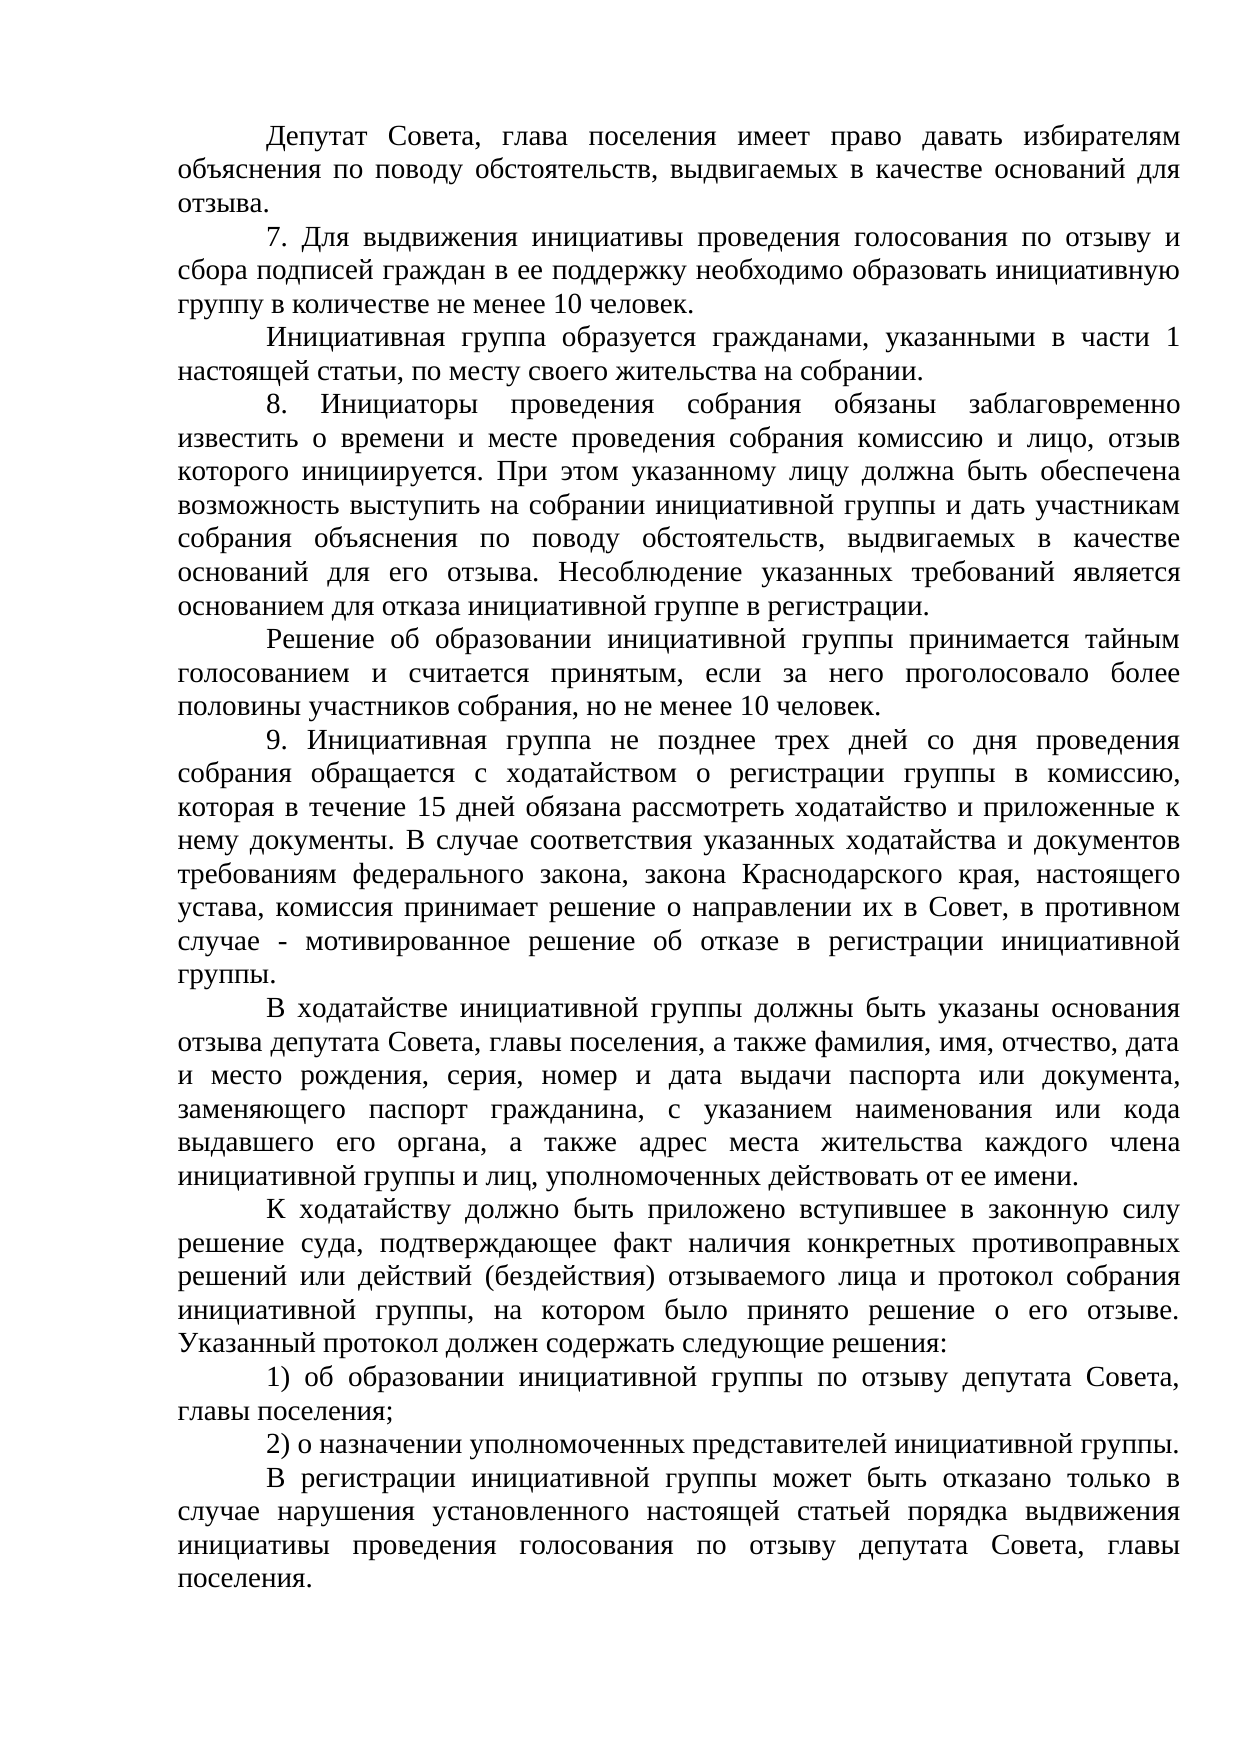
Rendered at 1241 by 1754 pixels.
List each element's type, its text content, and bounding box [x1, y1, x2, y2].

text 1) об образовании инициативной группы по отзыву депутата Совета, главы поселения; [177, 1359, 1181, 1426]
text 9. Инициативная группа не позднее трех дней со дня проведения собрания обращается с ходатайством о регистрации группы в комиссию, которая в течение 15 дней обязана рассмотреть ходатайство и приложенные к нему документы. В случае соответствия указанных ходатайства и документов требованиям федерального закона, закона Краснодарского края, настоящего устава, комиссия принимает решение о направлении их в Совет, в противном случае - мотивированное решение об отказе в регистрации инициативной группы. [177, 722, 1181, 990]
text В ходатайстве инициативной группы должны быть указаны основания отзыва депутата Совета, главы поселения, а также фамилия, имя, отчество, дата и место рождения, серия, номер и дата выдачи паспорта или документа, заменяющего паспорт гражданина, с указанием наименования или кода выдавшего его органа, а также адрес места жительства каждого члена инициативной группы и лиц, уполномоченных действовать от ее имени. [177, 990, 1181, 1191]
text В регистрации инициативной группы может быть отказано только в случае нарушения установленного настоящей статьей порядка выдвижения инициативы проведения голосования по отзыву депутата Совета, главы поселения. [177, 1460, 1181, 1594]
text Решение об образовании инициативной группы принимается тайным голосованием и считается принятым, если за него проголосовало более половины участников собрания, но не менее 10 человек. [177, 621, 1181, 722]
text Инициативная группа образуется гражданами, указанными в части 1 настоящей статьи, по месту своего жительства на собрании. [177, 319, 1181, 386]
text 2) о назначении уполномоченных представителей инициативной группы. [177, 1426, 1181, 1460]
text 7. Для выдвижения инициативы проведения голосования по отзыву и сбора подписей граждан в ее поддержку необходимо образовать инициативную группу в количестве не менее 10 человек. [177, 219, 1181, 319]
text К ходатайству должно быть приложено вступившее в законную силу решение суда, подтверждающее факт наличия конкретных противоправных решений или действий (бездействия) отзываемого лица и протокол собрания инициативной группы, на котором было принято решение о его отзыве. Указанный протокол должен содержать следующие решения: [177, 1191, 1181, 1359]
text Депутат Совета, глава поселения имеет право давать избирателям объяснения по поводу обстоятельств, выдвигаемых в качестве оснований для отзыва. [177, 118, 1181, 219]
text 8. Инициаторы проведения собрания обязаны заблаговременно известить о времени и месте проведения собрания комиссию и лицо, отзыв которого инициируется. При этом указанному лицу должна быть обеспечена возможность выступить на собрании инициативной группы и дать участникам собрания объяснения по поводу обстоятельств, выдвигаемых в качестве оснований для его отзыва. Несоблюдение указанных требований является основанием для отказа инициативной группе в регистрации. [177, 386, 1181, 621]
